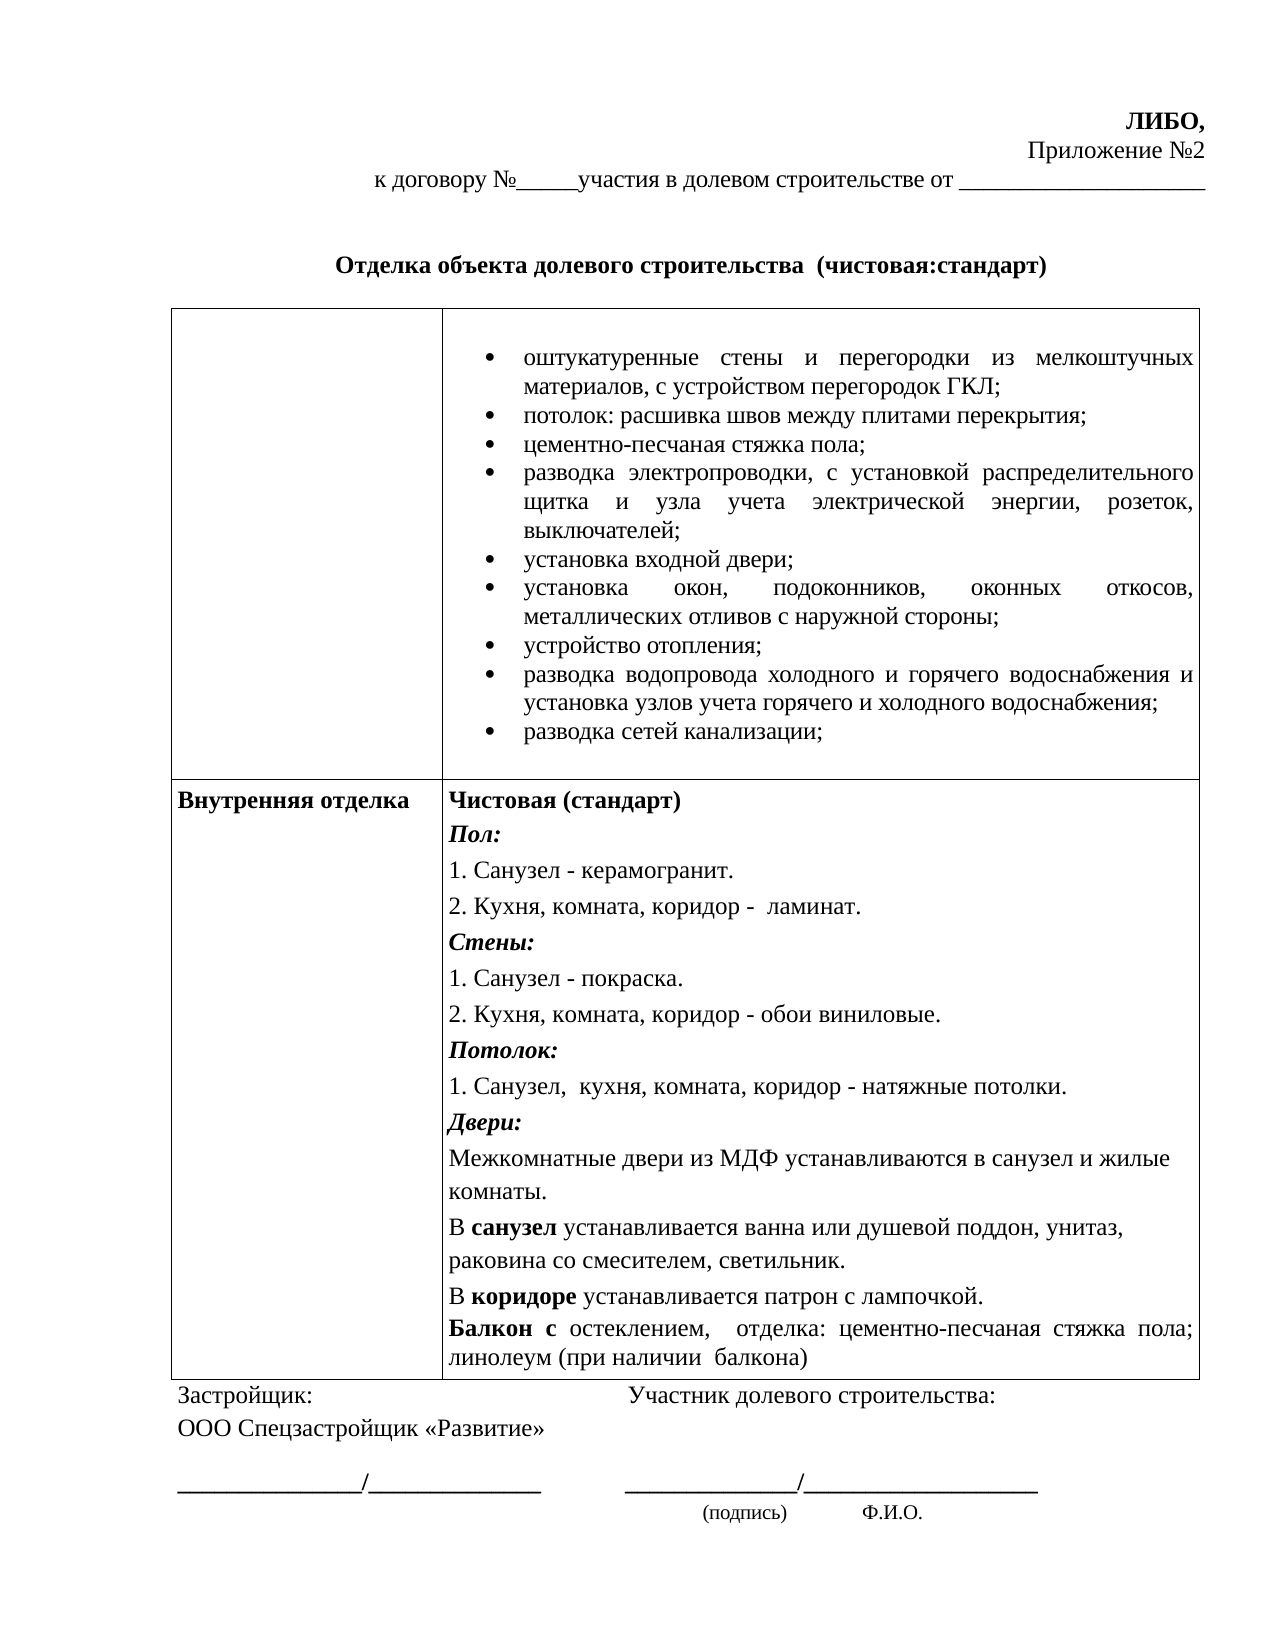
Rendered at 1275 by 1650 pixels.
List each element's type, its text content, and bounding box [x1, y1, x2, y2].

text к договору №_____участия в долевом строительстве от ____________________ [177, 164, 1205, 192]
table_header оштукатуренные стены и перегородки из мелкоштучных материалов, с устройством перегородок ГКЛ; потолок: расшивка швов между плитами перекрытия; цементно-песчаная стяжка пола; разводка электропроводки, с установкой распределительного щитка и узла учета электрической энергии, розеток, выключателей; установка входной двери; установка окон, подоконников, оконных откосов, металлических отливов с наружной стороны; устройство отопления; разводка водопровода холодного и горячего водоснабжения и установка узлов учета горячего и холодного водоснабжения; разводка сетей канализации; [443, 309, 1199, 779]
text Отделка объекта долевого строительства (чистовая:стандарт) [177, 250, 1205, 279]
text _______________/______________ ______________/___________________ [177, 1467, 1205, 1495]
text Приложение №2 [177, 135, 1205, 164]
text Застройщик: Участник долевого строительства: [177, 1380, 1205, 1408]
table_cell Чистовая (стандарт) Пол: 1. Санузел - керамогранит. 2. Кухня, комната, коридор - ламинат. Стены: 1. Санузел - покраска. 2. Кухня, комната, коридор - обои виниловые. Потолок: 1. Санузел, кухня, комната, коридор - натяжные потолки. Двери: Межкомнатные двери из МДФ устанавливаются в санузел и жилые комнаты. В санузел устанавливается ванна или душевой поддон, унитаз, раковина со смесителем, светильник. В коридоре устанавливается патрон с лампочкой. Балкон с остеклением, отделка: цементно-песчаная стяжка пола; линолеум (при наличии балкона) [443, 780, 1199, 1379]
text ООО Спецзастройщик «Развитие» [177, 1413, 1205, 1441]
text (подпись) Ф.И.О. [177, 1499, 1205, 1524]
table_header [172, 309, 442, 779]
table_cell Внутренняя отделка [172, 780, 442, 1379]
text ЛИБО, [177, 106, 1205, 135]
